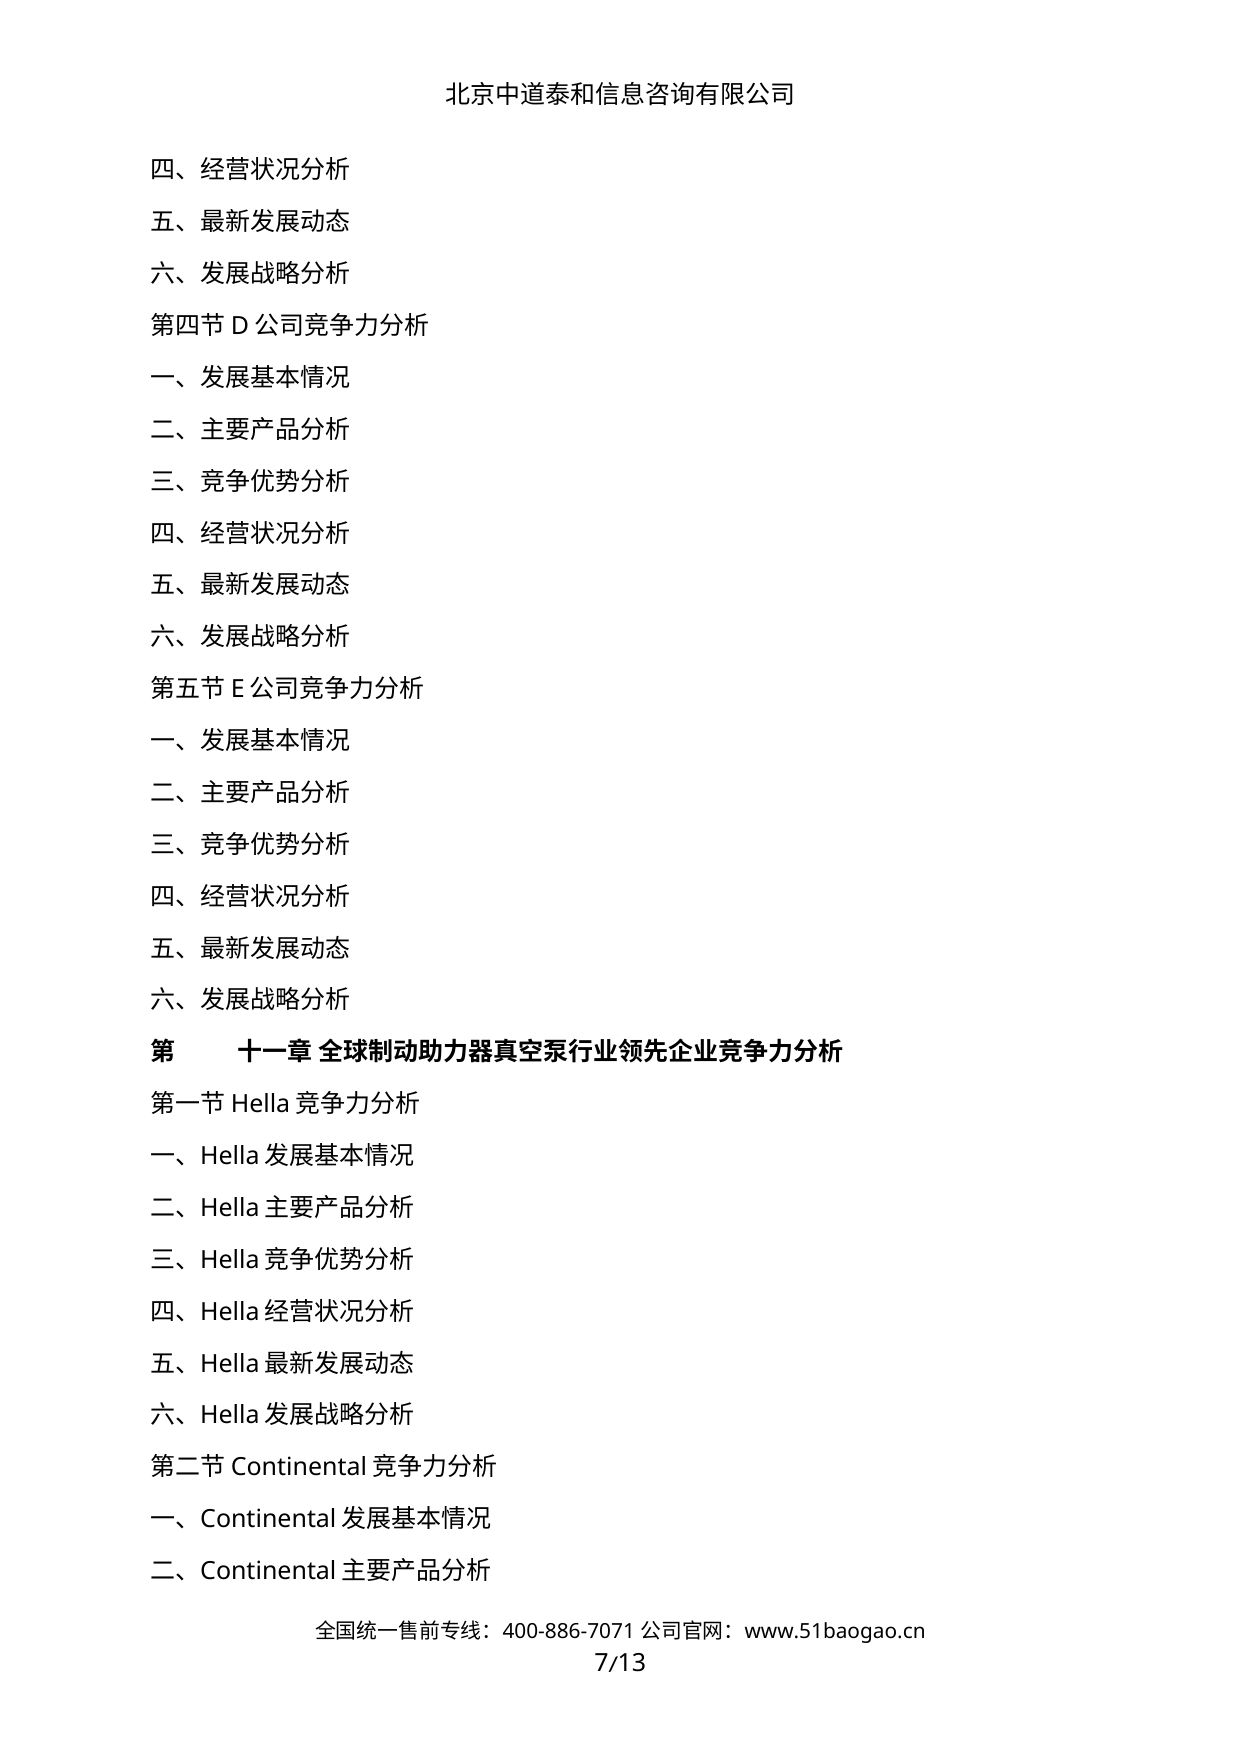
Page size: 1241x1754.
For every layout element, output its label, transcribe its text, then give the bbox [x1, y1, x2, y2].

text 二、Continental主要产品分析 [150, 1551, 1090, 1587]
text 第二节 Continental竞争力分析 [150, 1447, 1090, 1483]
text 第四节 D公司竞争力分析 [150, 306, 1090, 342]
text 三、Hella竞争优势分析 [150, 1239, 1090, 1276]
text 六、发展战略分析 [150, 254, 1090, 290]
text 五、Hella最新发展动态 [150, 1343, 1090, 1379]
text 第一节 Hella竞争力分析 [150, 1084, 1090, 1120]
text 一、发展基本情况 [150, 357, 1090, 394]
text 五、最新发展动态 [150, 565, 1090, 601]
text 四、经营状况分析 [150, 150, 1090, 186]
text 一、发展基本情况 [150, 721, 1090, 757]
text 六、发展战略分析 [150, 617, 1090, 653]
text 一、Hella发展基本情况 [150, 1136, 1090, 1172]
text 六、Hella发展战略分析 [150, 1395, 1090, 1431]
text 第五节 E公司竞争力分析 [150, 669, 1090, 705]
text 四、Hella经营状况分析 [150, 1291, 1090, 1327]
text 六、发展战略分析 [150, 980, 1090, 1016]
text 二、主要产品分析 [150, 409, 1090, 446]
text 三、竞争优势分析 [150, 461, 1090, 497]
text 第 十一章 全球制动助力器真空泵行业领先企业竞争力分析 [150, 1032, 1090, 1068]
text 四、经营状况分析 [150, 513, 1090, 549]
text 一、Continental发展基本情况 [150, 1499, 1090, 1535]
text 二、主要产品分析 [150, 772, 1090, 809]
text 四、经营状况分析 [150, 876, 1090, 912]
text 二、Hella主要产品分析 [150, 1187, 1090, 1224]
text 五、最新发展动态 [150, 928, 1090, 964]
text 三、竞争优势分析 [150, 824, 1090, 861]
text 五、最新发展动态 [150, 202, 1090, 238]
